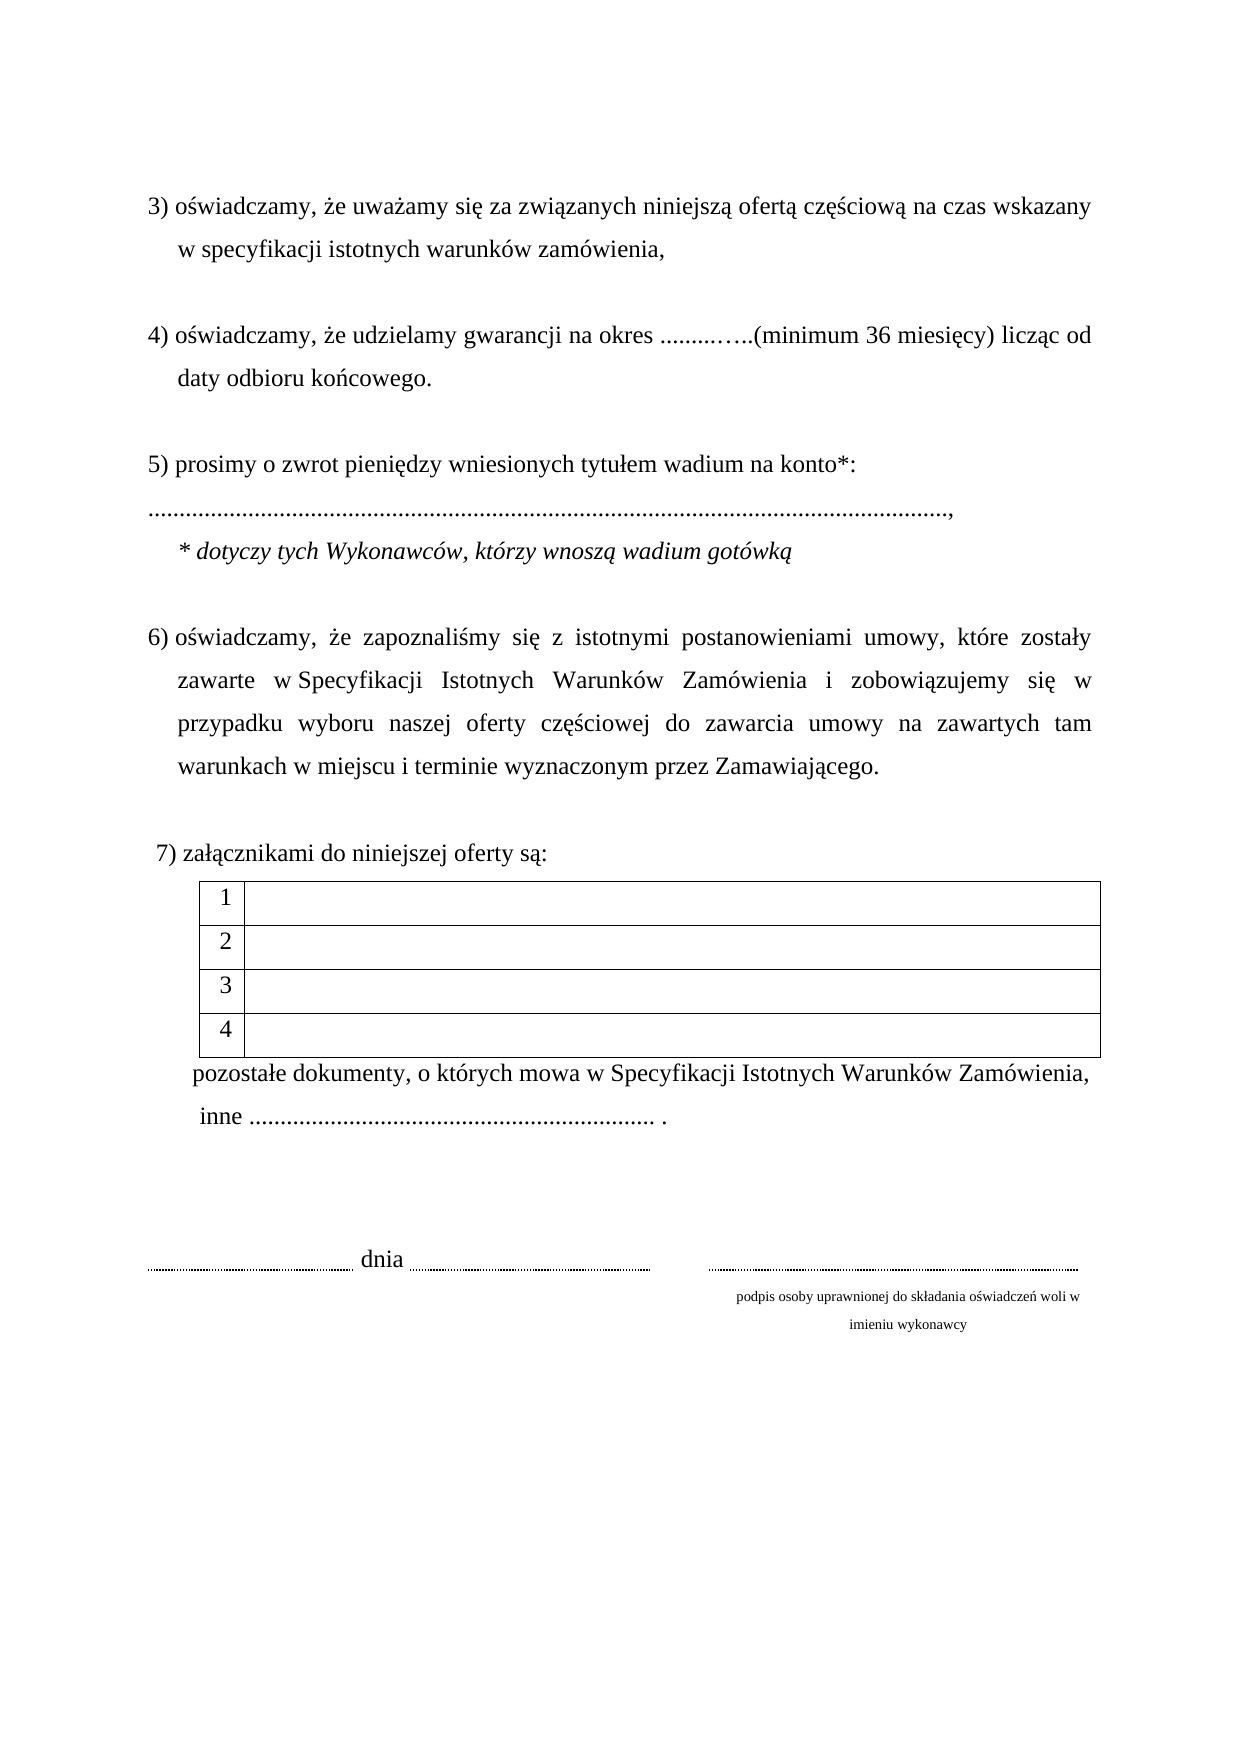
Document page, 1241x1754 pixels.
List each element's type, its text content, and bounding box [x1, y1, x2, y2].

text 7) załącznikami do niniejszej oferty są: [156, 838, 1093, 866]
table_cell [245, 926, 1100, 969]
table_cell 3 [200, 970, 244, 1013]
text 4) oświadczamy, że udzielamy gwarancji na okres .........…..(minimum 36 miesięcy) licząc od daty odbioru końcowego. [148, 320, 1093, 392]
text pozostałe dokumenty, o których mowa w Specyfikacji Istotnych Warunków Zamówienia, [192, 1058, 1093, 1087]
table_header [245, 882, 1100, 925]
text 3) oświadczamy, że uważamy się za związanych niniejszą ofertą częściową na czas wskazany w specyfikacji istotnych warunków zamówienia, [148, 191, 1093, 263]
table_cell [245, 1014, 1100, 1057]
text ................................................................................................................................, [148, 493, 1093, 521]
table_cell 4 [200, 1014, 244, 1057]
table_header 1 [200, 882, 244, 925]
text * dotyczy tych Wykonawców, którzy wnoszą wadium gotówką [177, 536, 1093, 564]
text 5) prosimy o zwrot pieniędzy wniesionych tytułem wadium na konto*: [148, 449, 1093, 478]
text podpis osoby uprawnionej do składania oświadczeń woli w imieniu wykonawcy [723, 1287, 1093, 1345]
table_cell 2 [200, 926, 244, 969]
text 6) oświadczamy, że zapoznaliśmy się z istotnymi postanowieniami umowy, które zostały zawarte w Specyfikacji Istotnych Warunków Zamówienia i zobowiązujemy się w przypadku wyboru naszej oferty częściowej do zawarcia umowy na zawartych tam warunkach w miejscu i terminie wyznaczonym przez Zamawiającego. [148, 622, 1093, 780]
text dnia [148, 1244, 1093, 1273]
text inne ................................................................. . [148, 1101, 1093, 1130]
table_cell [245, 970, 1100, 1013]
